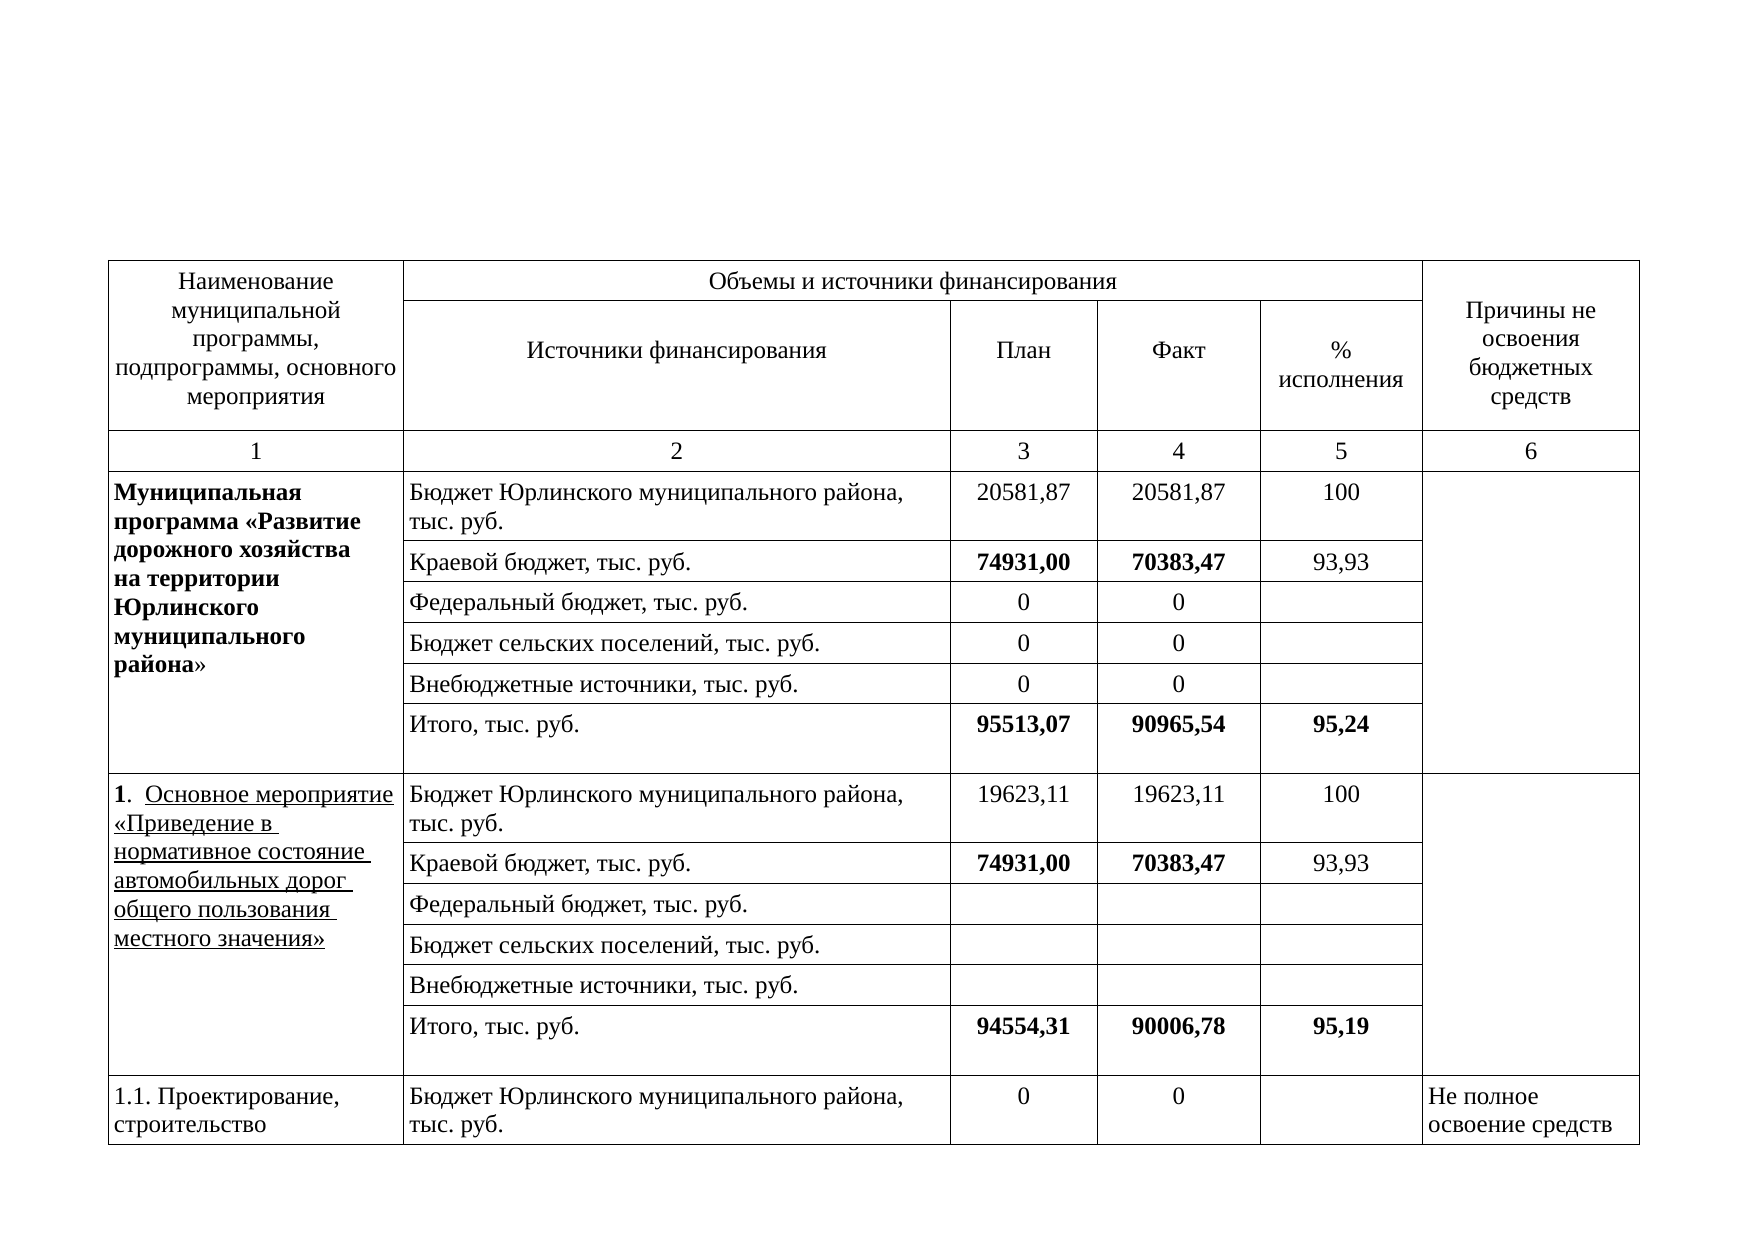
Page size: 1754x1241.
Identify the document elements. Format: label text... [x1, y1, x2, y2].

table_cell 6 [1423, 431, 1639, 471]
table_cell 4 [1098, 431, 1260, 471]
table_cell [1261, 884, 1422, 924]
table_cell [1261, 623, 1422, 662]
table_cell 100 [1261, 774, 1422, 842]
table_header Причины не освоения бюджетных средств [1423, 261, 1639, 430]
table_cell Источники финансирования [404, 301, 950, 430]
table_cell Итого, тыс. руб. [404, 1006, 950, 1074]
table_cell 74931,00 [951, 541, 1097, 581]
table_cell [1261, 582, 1422, 622]
table_cell [1098, 925, 1260, 964]
table_cell [1098, 965, 1260, 1005]
table_cell [1261, 664, 1422, 703]
table_cell 95,24 [1261, 704, 1422, 773]
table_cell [109, 1076, 403, 1144]
table_cell [1098, 884, 1260, 924]
table_cell Федеральный бюджет, тыс. руб. [404, 582, 950, 622]
table_cell 0 [951, 1076, 1097, 1144]
table_cell 0 [1098, 664, 1260, 703]
table_cell [951, 884, 1097, 924]
table_cell 0 [951, 664, 1097, 703]
table_cell [1261, 1076, 1422, 1144]
table_cell Бюджет сельских поселений, тыс. руб. [404, 623, 950, 662]
table_cell 93,93 [1261, 843, 1422, 883]
table_cell 0 [1098, 1076, 1260, 1144]
table_cell [1423, 774, 1639, 1074]
table_cell Бюджет Юрлинского муниципального района, тыс. руб. [404, 774, 950, 842]
table_cell 2 [404, 431, 950, 471]
table_header Объемы и источники финансирования [404, 261, 1422, 300]
table_cell Внебюджетные источники, тыс. руб. [404, 664, 950, 703]
table_cell 20581,87 [1098, 472, 1260, 540]
table_cell Факт [1098, 301, 1260, 430]
table_cell 94554,31 [951, 1006, 1097, 1074]
table_cell 3 [951, 431, 1097, 471]
table_cell Бюджет Юрлинского муниципального района, тыс. руб. [404, 1076, 950, 1144]
table_cell 19623,11 [1098, 774, 1260, 842]
table_cell [1261, 965, 1422, 1005]
table_cell 1 [109, 431, 403, 471]
table_cell [1261, 925, 1422, 964]
table_header Наименование муниципальной программы, подпрограммы, основного мероприятия [109, 261, 403, 430]
table_cell Краевой бюджет, тыс. руб. [404, 541, 950, 581]
table_cell [951, 925, 1097, 964]
table_cell Итого, тыс. руб. [404, 704, 950, 773]
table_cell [1423, 1076, 1639, 1144]
table_cell % исполнения [1261, 301, 1422, 430]
table_cell 95,19 [1261, 1006, 1422, 1074]
table_cell [1423, 472, 1639, 773]
table_cell 70383,47 [1098, 541, 1260, 581]
table_cell Краевой бюджет, тыс. руб. [404, 843, 950, 883]
table_cell План [951, 301, 1097, 430]
table_cell 100 [1261, 472, 1422, 540]
table_cell 70383,47 [1098, 843, 1260, 883]
table_cell 1. Основное мероприятие «Приведение в нормативное состояние автомобильных дорог общего пользования местного значения» [109, 774, 403, 1074]
table_cell 74931,00 [951, 843, 1097, 883]
table_cell 0 [951, 623, 1097, 662]
table_cell 95513,07 [951, 704, 1097, 773]
table_cell 0 [1098, 623, 1260, 662]
table_cell 0 [1098, 582, 1260, 622]
table_cell 90006,78 [1098, 1006, 1260, 1074]
table_cell 19623,11 [951, 774, 1097, 842]
table_cell 20581,87 [951, 472, 1097, 540]
table_cell [951, 965, 1097, 1005]
table_cell Внебюджетные источники, тыс. руб. [404, 965, 950, 1005]
table_cell Муниципальная программа «Развитие дорожного хозяйства на территории Юрлинского муниципального района» [109, 472, 403, 773]
table_cell 5 [1261, 431, 1422, 471]
table_cell 0 [951, 582, 1097, 622]
table_cell 90965,54 [1098, 704, 1260, 773]
table_cell Бюджет Юрлинского муниципального района, тыс. руб. [404, 472, 950, 540]
table_cell Федеральный бюджет, тыс. руб. [404, 884, 950, 924]
table_cell 93,93 [1261, 541, 1422, 581]
table_cell Бюджет сельских поселений, тыс. руб. [404, 925, 950, 964]
